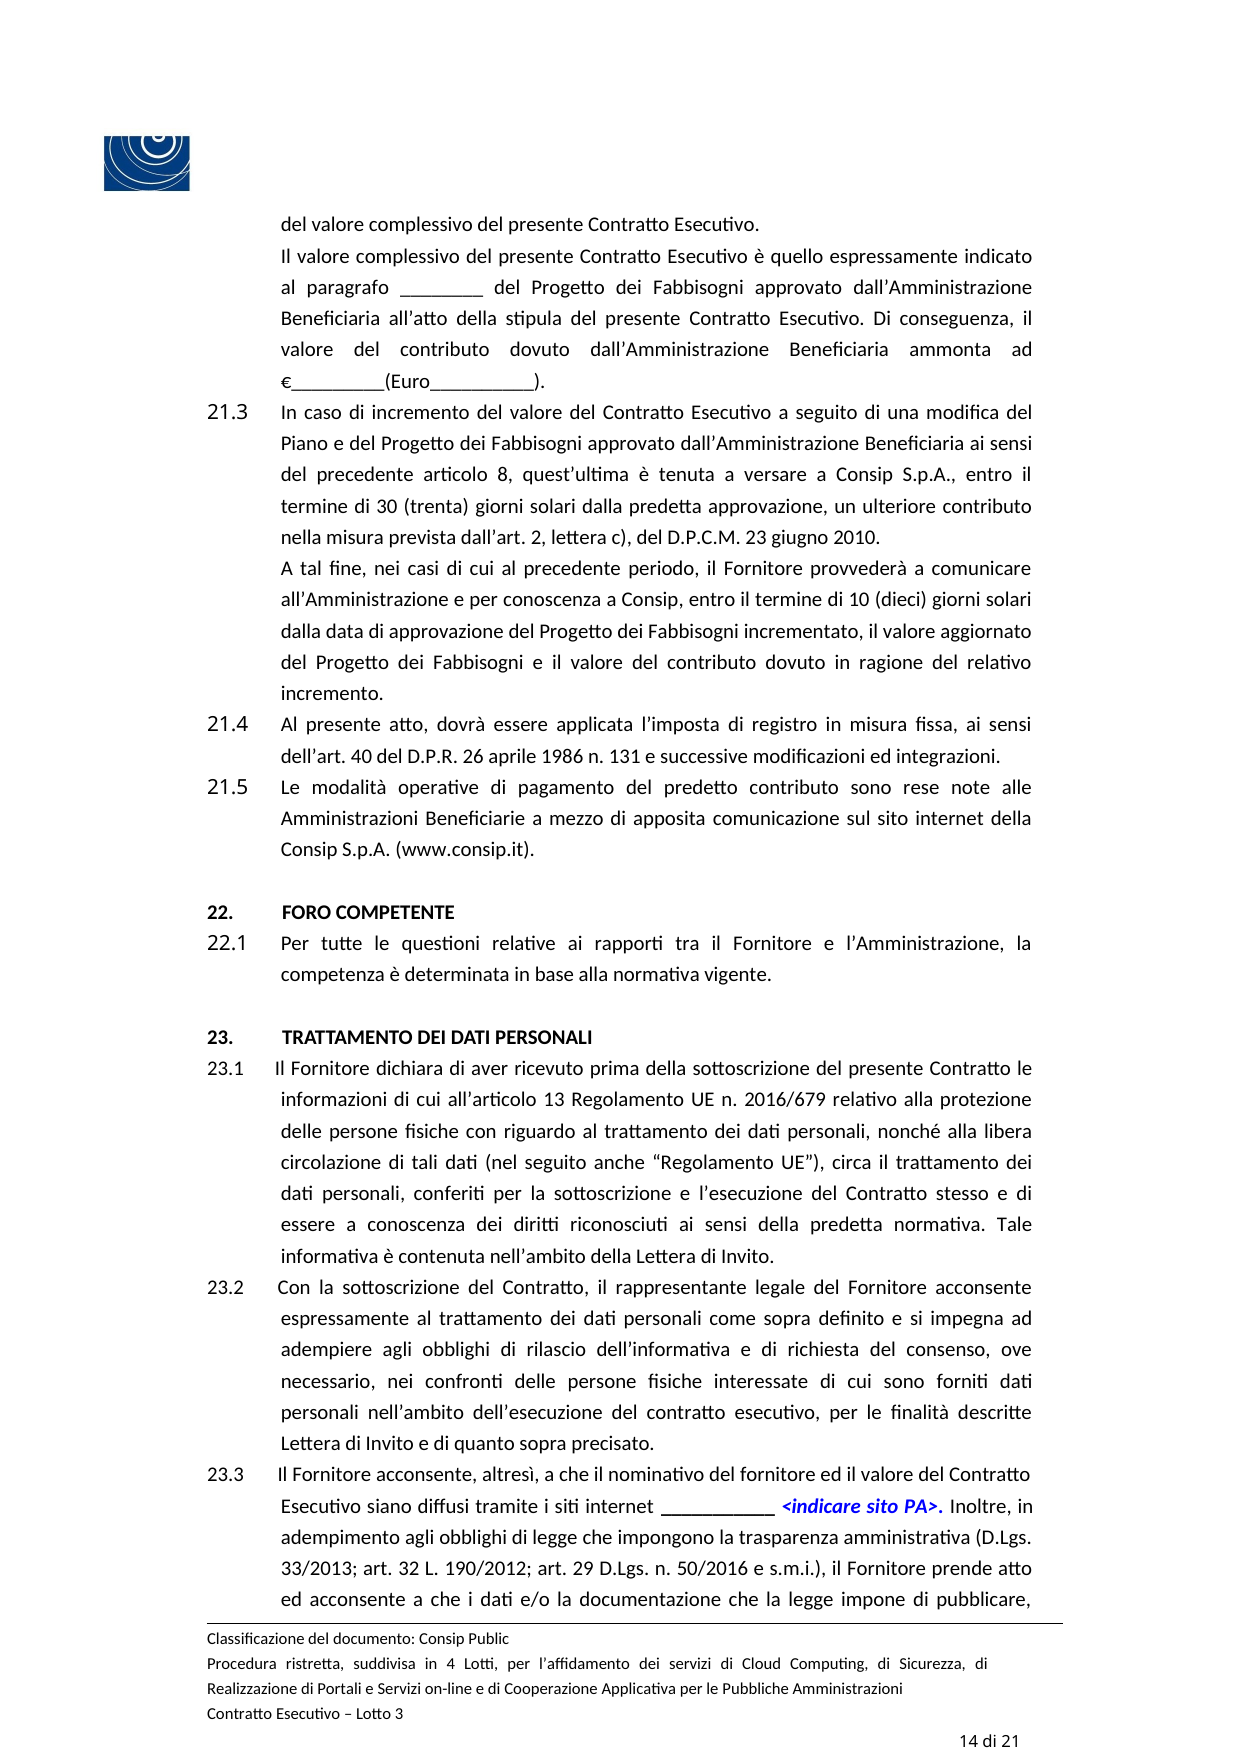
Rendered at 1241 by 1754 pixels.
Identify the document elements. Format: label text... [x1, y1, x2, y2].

list Il valore complessivo del presente Contratto Esecutivo è quello espressamente indicato al paragrafo ________ del Progetto dei Fabbisogni approvato dall’Amministrazione Beneficiaria all’atto della stipula del presente Contratto Esecutivo. Di conseguenza, il valore del contributo dovuto dall’Amministrazione Beneficiaria ammonta ad €_________(Euro__________). [281, 238, 1033, 394]
text Al presente atto, dovrà essere applicata l’imposta di registro in misura fissa, ai sensi dell’art. 40 del D.P.R. 26 aprile 1986 n. 131 e successive modificazioni ed integrazioni. [207, 707, 1033, 769]
picture [0, 15, 194, 190]
text Le modalità operative di pagamento del predetto contributo sono rese note alle Amministrazioni Beneficiarie a mezzo di apposita comunicazione sul sito internet della Consip S.p.A. (www.consip.it). [207, 769, 1033, 863]
list 23.1 Il Fornitore dichiara di aver ricevuto prima della sottoscrizione del presente Contratto le informazioni di cui all’articolo 13 Regolamento UE n. 2016/679 relativo alla protezione delle persone fisiche con riguardo al trattamento dei dati personali, nonché alla libera circolazione di tali dati (nel seguito anche “Regolamento UE”), circa il trattamento dei dati personali, conferiti per la sottoscrizione e l’esecuzione del Contratto stesso e di essere a conoscenza dei diritti riconosciuti ai sensi della predetta normativa. Tale informativa è contenuta nell’ambito della Lettera di Invito. [207, 1051, 1033, 1269]
text FORO COMPETENTE [207, 894, 1033, 926]
text TRATTAMENTO DEI DATI PERSONALI [207, 1019, 1033, 1051]
text Per tutte le questioni relative ai rapporti tra il Fornitore e l’Amministrazione, la competenza è determinata in base alla normativa vigente. [207, 926, 1033, 988]
text In caso di incremento del valore del Contratto Esecutivo a seguito di una modifica del Piano e del Progetto dei Fabbisogni approvato dall’Amministrazione Beneficiaria ai sensi del precedente articolo 8, quest’ultima è tenuta a versare a Consip S.p.A., entro il termine di 30 (trenta) giorni solari dalla predetta approvazione, un ulteriore contributo nella misura prevista dall’art. 2, lettera c), del D.P.C.M. 23 giugno 2010. [207, 394, 1033, 551]
list 23.2 Con la sottoscrizione del Contratto, il rappresentante legale del Fornitore acconsente espressamente al trattamento dei dati personali come sopra definito e si impegna ad adempiere agli obblighi di rilascio dell’informativa e di richiesta del consenso, ove necessario, nei confronti delle persone fisiche interessate di cui sono forniti dati personali nell’ambito dell’esecuzione del contratto esecutivo, per le finalità descritte Lettera di Invito e di quanto sopra precisato. [207, 1269, 1033, 1457]
list A tal fine, nei casi di cui al precedente periodo, il Fornitore provvederà a comunicare all’Amministrazione e per conoscenza a Consip, entro il termine di 10 (dieci) giorni solari dalla data di approvazione del Progetto dei Fabbisogni incrementato, il valore aggiornato del Progetto dei Fabbisogni e il valore del contributo dovuto in ragione del relativo incremento. [281, 551, 1033, 707]
